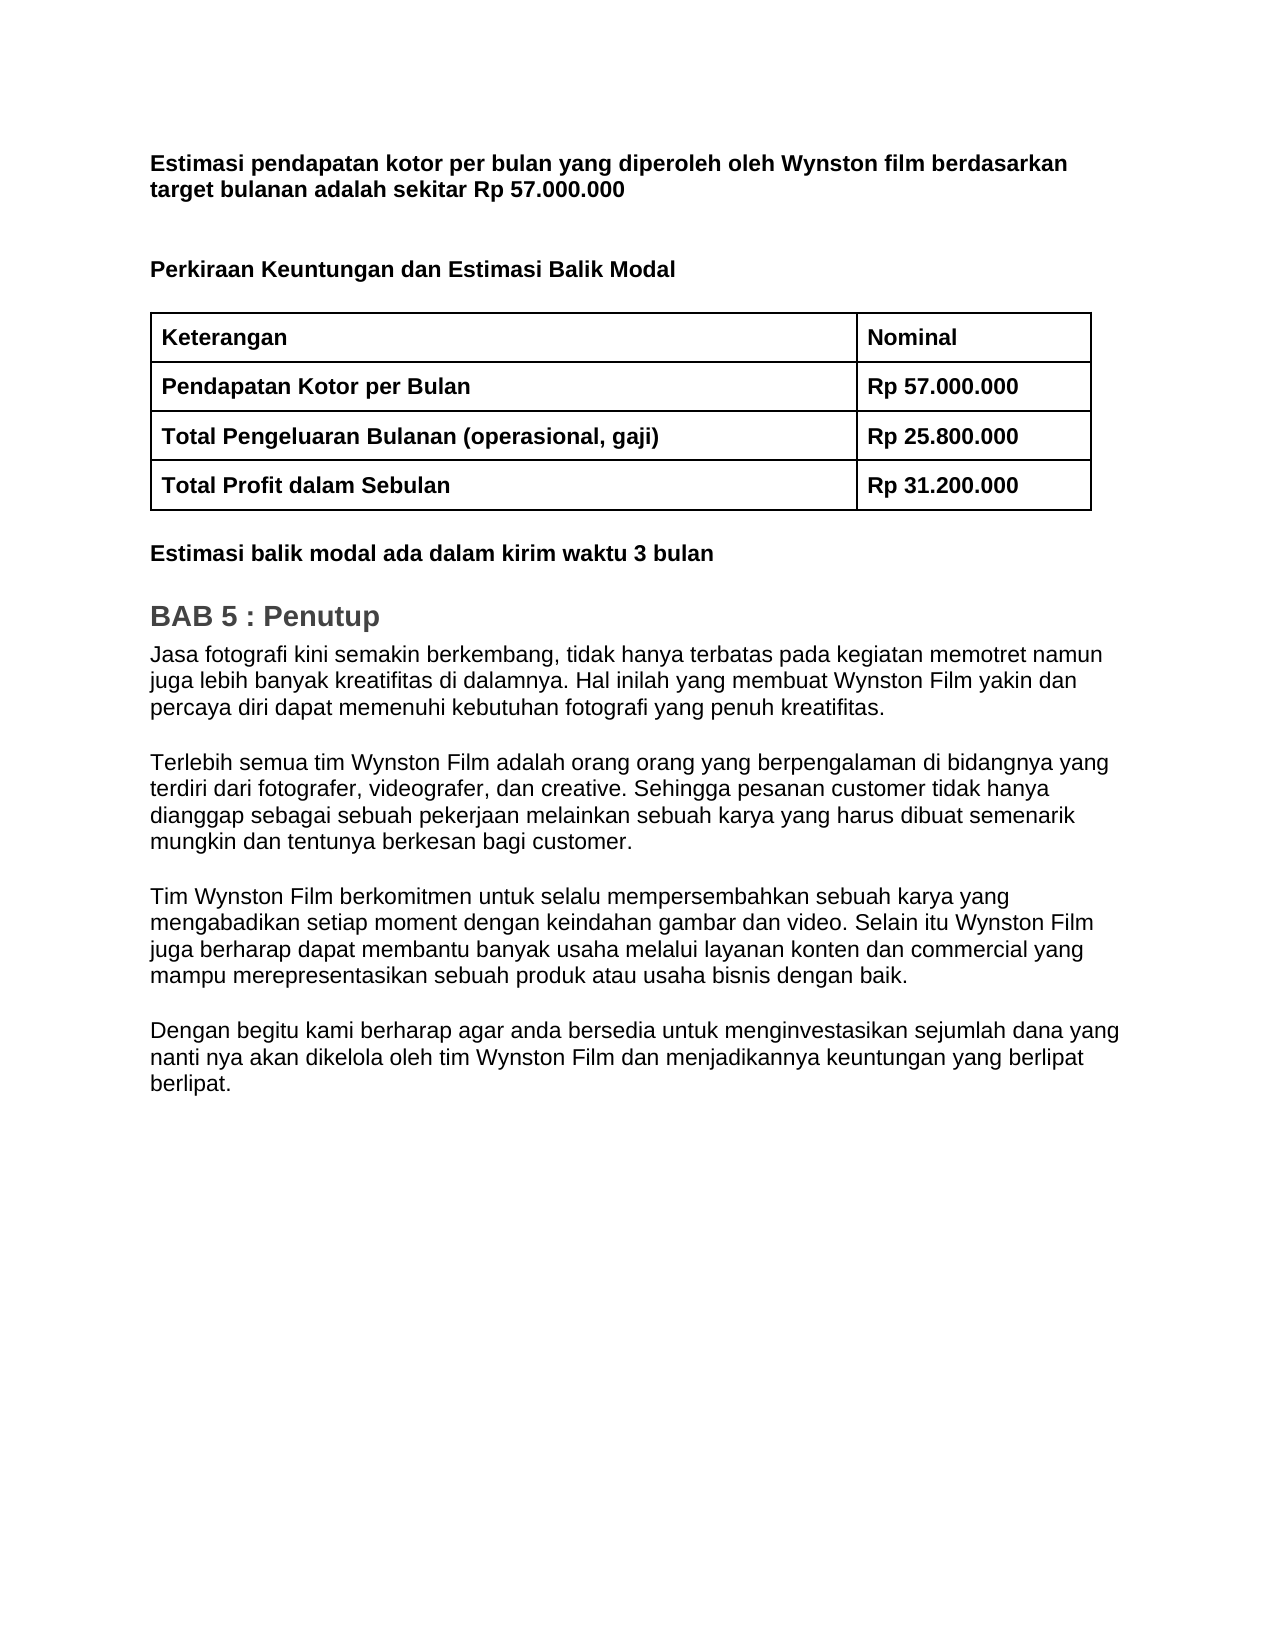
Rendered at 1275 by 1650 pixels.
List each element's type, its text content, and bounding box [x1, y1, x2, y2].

table_cell Rp 31.200.000 [858, 461, 1090, 509]
table_header Keterangan [152, 314, 856, 361]
table_cell Pendapatan Kotor per Bulan [152, 363, 856, 410]
text BAB 5 : Penutup [150, 599, 1125, 633]
table_cell Rp 25.800.000 [858, 412, 1090, 459]
text Jasa fotografi kini semakin berkembang, tidak hanya terbatas pada kegiatan memotret namun juga lebih banyak kreatifitas di dalamnya. Hal inilah yang membuat Wynston Film yakin dan percaya diri dapat memenuhi kebutuhan fotografi yang penuh kreatifitas. [150, 641, 1125, 720]
text Estimasi balik modal ada dalam kirim waktu 3 bulan [150, 539, 1125, 566]
text Perkiraan Keuntungan dan Estimasi Balik Modal [150, 256, 1125, 283]
text Tim Wynston Film berkomitmen untuk selalu mempersembahkan sebuah karya yang mengabadikan setiap moment dengan keindahan gambar dan video. Selain itu Wynston Film juga berharap dapat membantu banyak usaha melalui layanan konten dan commercial yang mampu merepresentasikan sebuah produk atau usaha bisnis dengan baik. [150, 883, 1125, 988]
table_cell Rp 57.000.000 [858, 363, 1090, 410]
text Terlebih semua tim Wynston Film adalah orang orang yang berpengalaman di bidangnya yang terdiri dari fotografer, videografer, dan creative. Sehingga pesanan customer tidak hanya dianggap sebagai sebuah pekerjaan melainkan sebuah karya yang harus dibuat semenarik mungkin dan tentunya berkesan bagi customer. [150, 749, 1125, 854]
table_cell Total Pengeluaran Bulanan (operasional, gaji) [152, 412, 856, 459]
text Dengan begitu kami berharap agar anda bersedia untuk menginvestasikan sejumlah dana yang nanti nya akan dikelola oleh tim Wynston Film dan menjadikannya keuntungan yang berlipat berlipat. [150, 1017, 1125, 1096]
table_header Nominal [858, 314, 1090, 361]
text Estimasi pendapatan kotor per bulan yang diperoleh oleh Wynston film berdasarkan target bulanan adalah sekitar Rp 57.000.000 [150, 150, 1125, 203]
table_cell Total Profit dalam Sebulan [152, 461, 856, 509]
